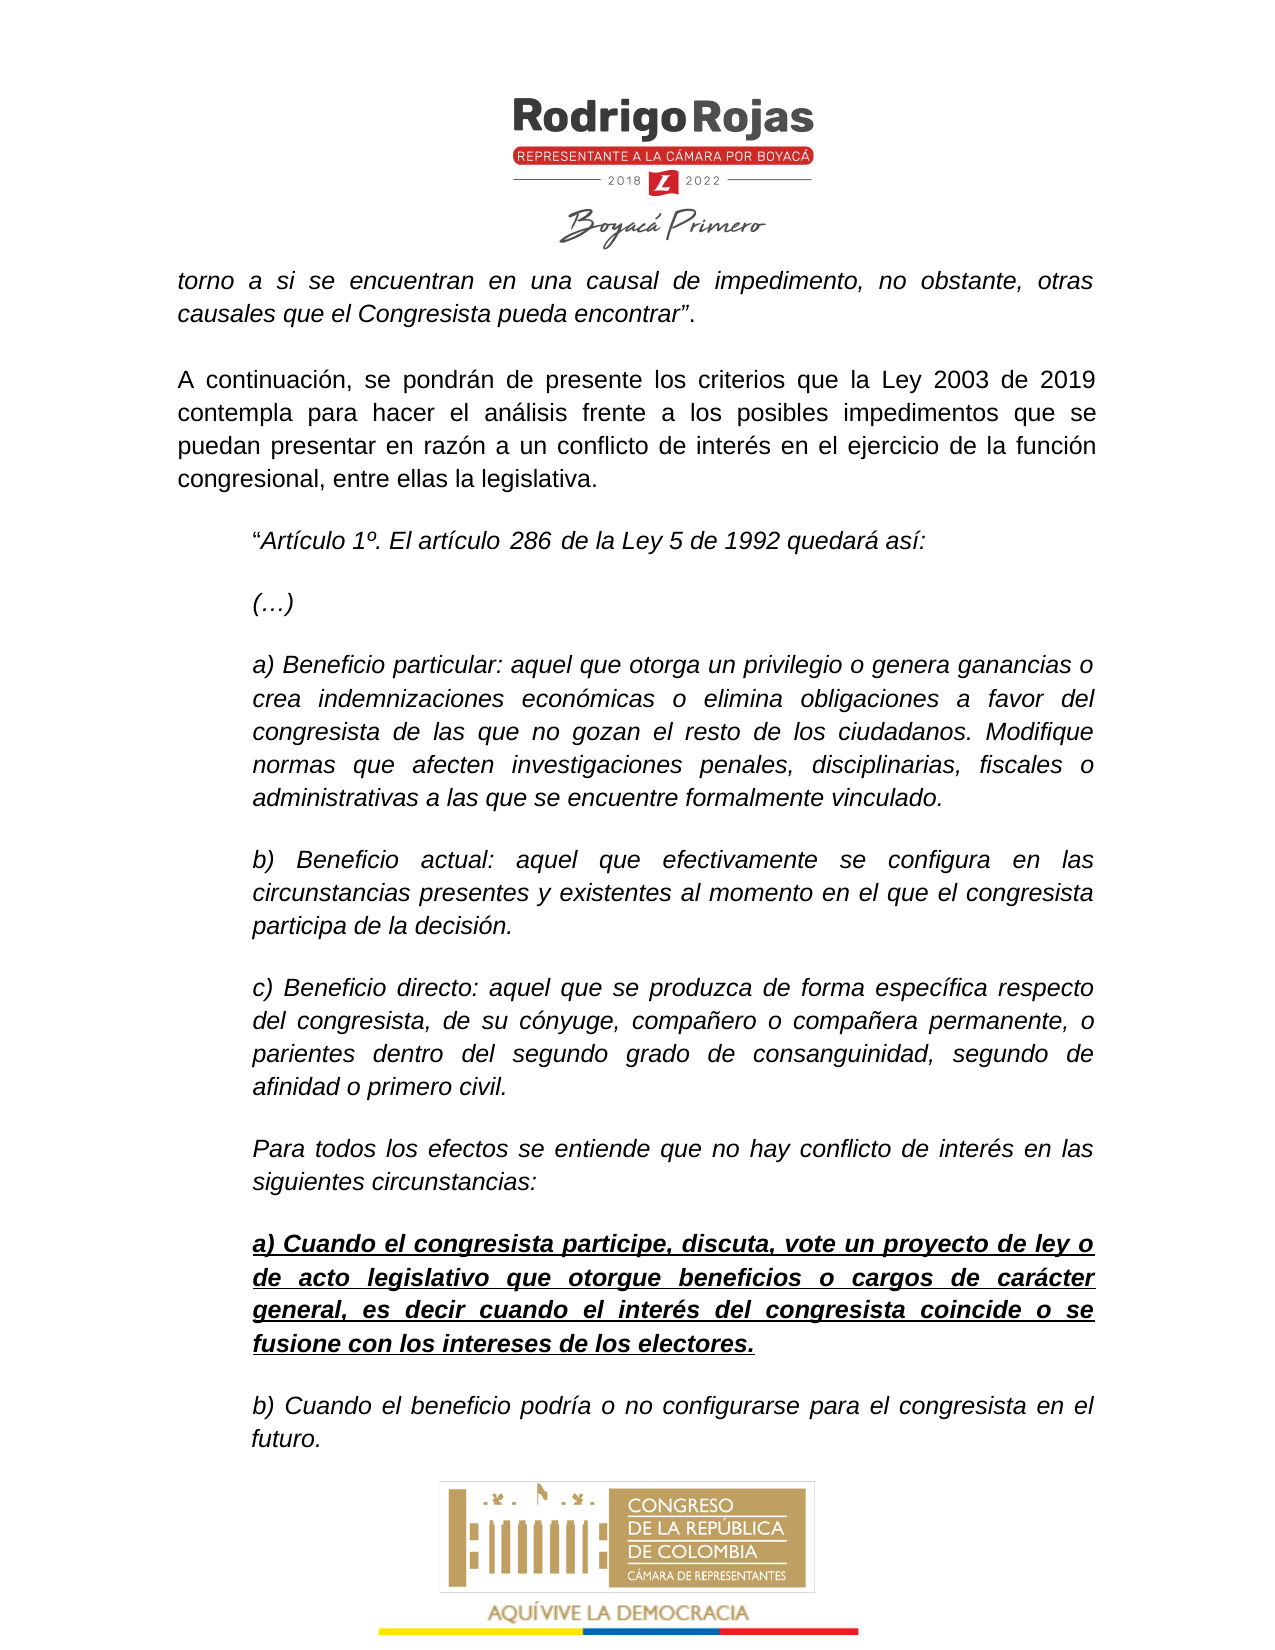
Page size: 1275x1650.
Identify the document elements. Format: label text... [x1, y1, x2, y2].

text b) Cuando el beneficio podría o no configurarse para el congresista en el futuro. [251, 1391, 1098, 1452]
text (…) [177, 588, 1098, 617]
picture [496, 74, 832, 256]
picture [439, 1481, 815, 1593]
text c) Beneficio directo: aquel que se produzca de forma específica respecto del congresista, de su cónyuge, compañero o compañera permanente, o parientes dentro del segundo grado de consanguinidad, segundo de afinidad o primero civil. [252, 973, 1098, 1101]
text a) Beneficio particular: aquel que otorga un privilegio o genera ganancias o crea indemnizaciones económicas o elimina obligaciones a favor del congresista de las que no gozan el resto de los ciudadanos. Modifique normas que afecten investigaciones penales, disciplinarias, fiscales o administrativas a las que se encuentre formalmente vinculado. [252, 651, 1098, 811]
text b) Beneficio actual: aquel que efectivamente se configura en las circunstancias presentes y existentes al momento en el que el congresista participa de la decisión. [252, 845, 1098, 939]
text “Artículo 1º. El artículo 286 de la Ley 5 de 1992 quedará así: [177, 526, 1098, 555]
text a) Cuando el congresista participe, discuta, vote un proyecto de ley o de acto legislativo que otorgue beneficios o cargos de carácter general, es decir cuando el interés del congresista coincide o se fusione con los intereses de los electores. [252, 1229, 1098, 1357]
text Para todos los efectos se entiende que no hay conflicto de interés en las siguientes circunstancias: [252, 1134, 1098, 1196]
subtitle A continuación, se pondrán de presente los criterios que la Ley 2003 de 2019 contempla para hacer el análisis frente a los posibles impedimentos que se puedan presentar en razón a un conflicto de interés en el ejercicio de la función congresional, entre ellas la legislativa. [177, 365, 1098, 493]
picture [378, 1601, 859, 1635]
